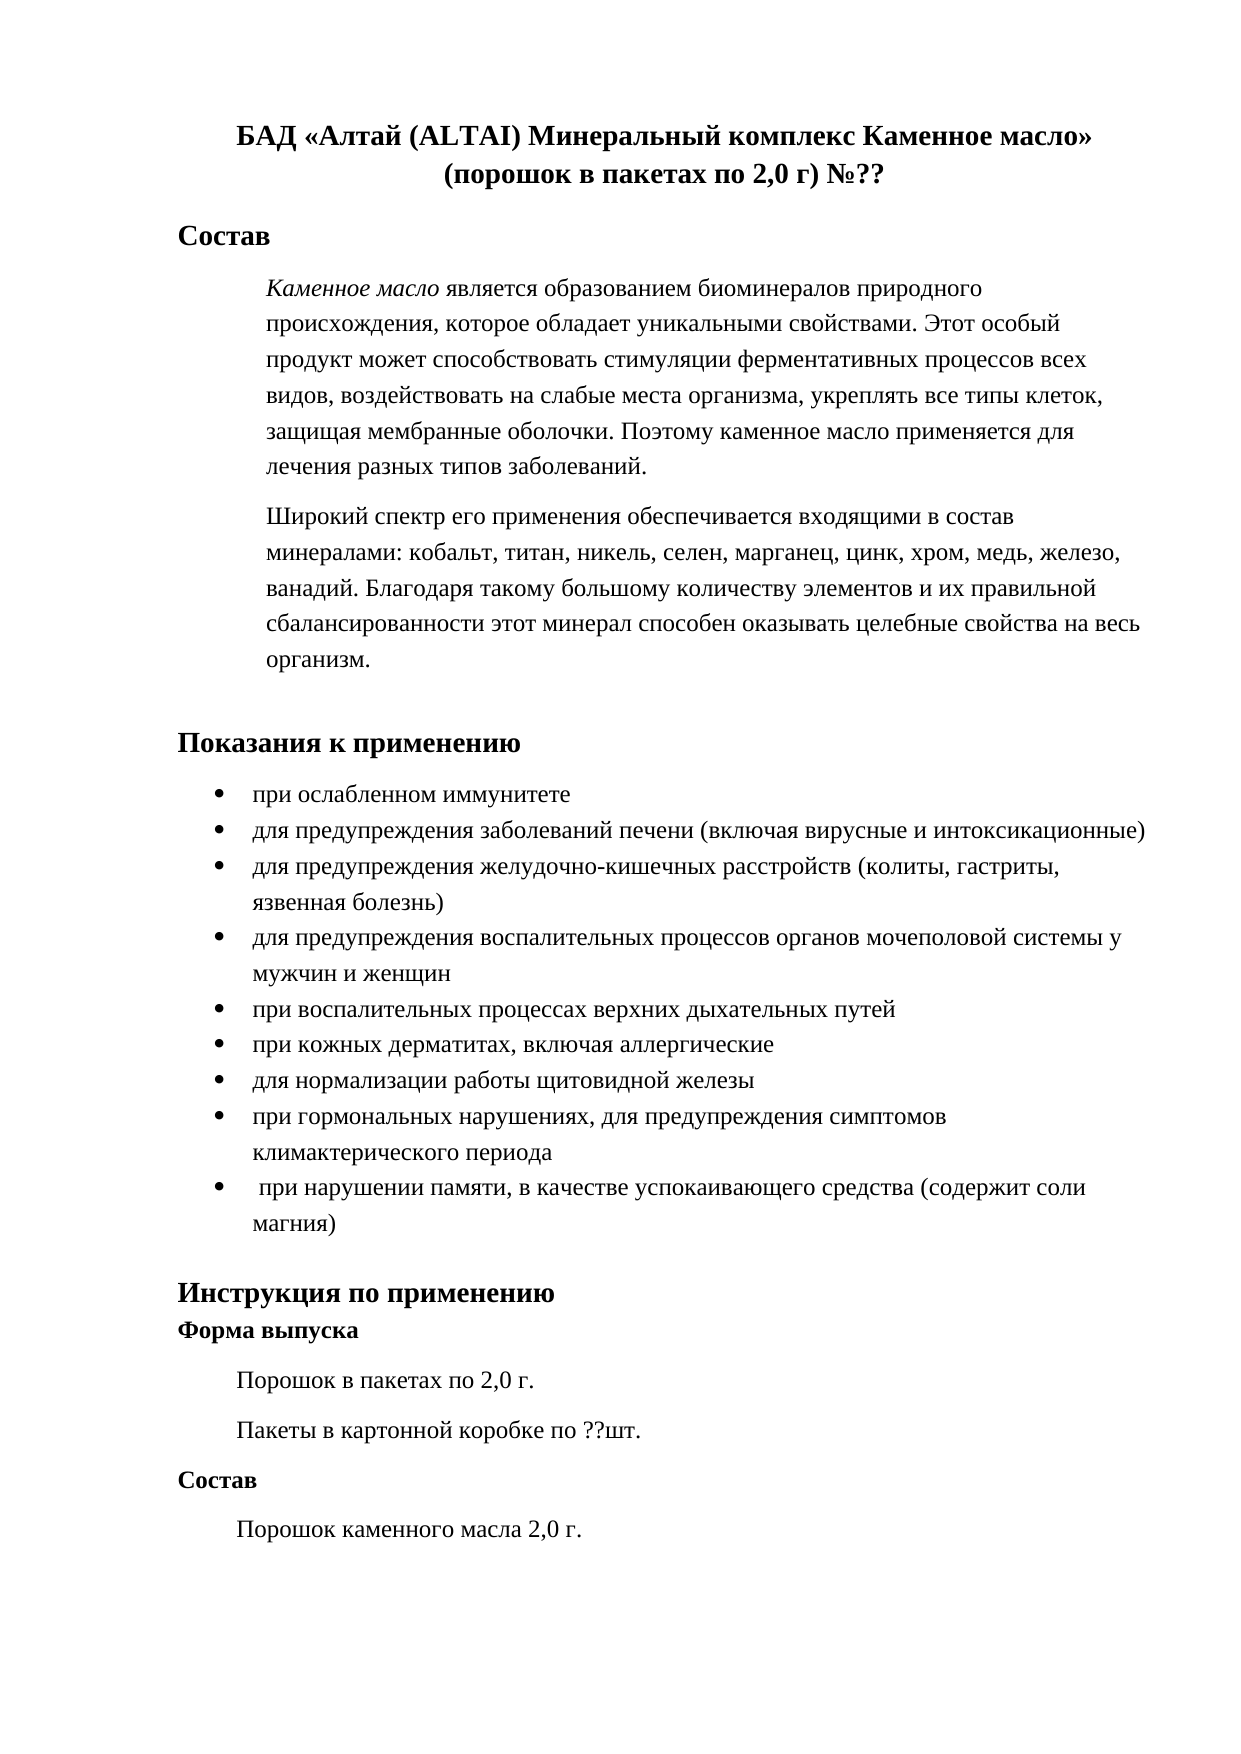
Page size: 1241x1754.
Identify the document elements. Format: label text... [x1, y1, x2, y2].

list для предупреждения воспалительных процессов органов мочеполовой системы у мужчин и женщин [215, 915, 1152, 987]
text Широкий спектр его применения обеспечивается входящими в состав минералами: кобальт, титан, никель, селен, марганец, цинк, хром, медь, железо, ванадий. Благодаря такому большому количеству элементов и их правильной сбалансированности этот минерал способен оказывать целебные свойства на весь организм. [266, 494, 1152, 673]
text Показания к применению [177, 723, 1152, 758]
text Состав [177, 216, 1152, 252]
list при нарушении памяти, в качестве успокаивающего средства (содержит соли магния) [215, 1166, 1152, 1237]
list при воспалительных процессах верхних дыхательных путей [215, 987, 1152, 1023]
text Порошок каменного масла 2,0 г. [236, 1508, 1152, 1543]
list при гормональных нарушениях, для предупреждения симптомов климактерического периода [215, 1094, 1152, 1166]
list для нормализации работы щитовидной железы [215, 1058, 1152, 1094]
text Порошок в пакетах по 2,0 г. [236, 1358, 1152, 1394]
text Пакеты в картонной коробке по ??шт. [236, 1408, 1152, 1444]
text Форма выпуска [177, 1308, 1152, 1344]
text Инструкция по применению [177, 1273, 1152, 1308]
list для предупреждения желудочно-кишечных расстройств (колиты, гастриты, язвенная болезнь) [215, 844, 1152, 915]
text Каменное масло является образованием биоминералов природного происхождения, которое обладает уникальными свойствами. Этот особый продукт может способствовать стимуляции ферментативных процессов всех видов, воздействовать на слабые места организма, укреплять все типы клеток, защищая мембранные оболочки. Поэтому каменное масло применяется для лечения разных типов заболеваний. [266, 266, 1152, 480]
list для предупреждения заболеваний печени (включая вирусные и интоксикационные) [215, 808, 1152, 844]
list при кожных дерматитах, включая аллергические [215, 1023, 1152, 1058]
text Состав [177, 1458, 1152, 1493]
text БАД «Алтай (ALTAI) Минеральный комплекс Каменное масло» (порошок в пакетах по 2,0 г) №?? [177, 118, 1152, 190]
list при ослабленном иммунитете [215, 772, 1152, 808]
